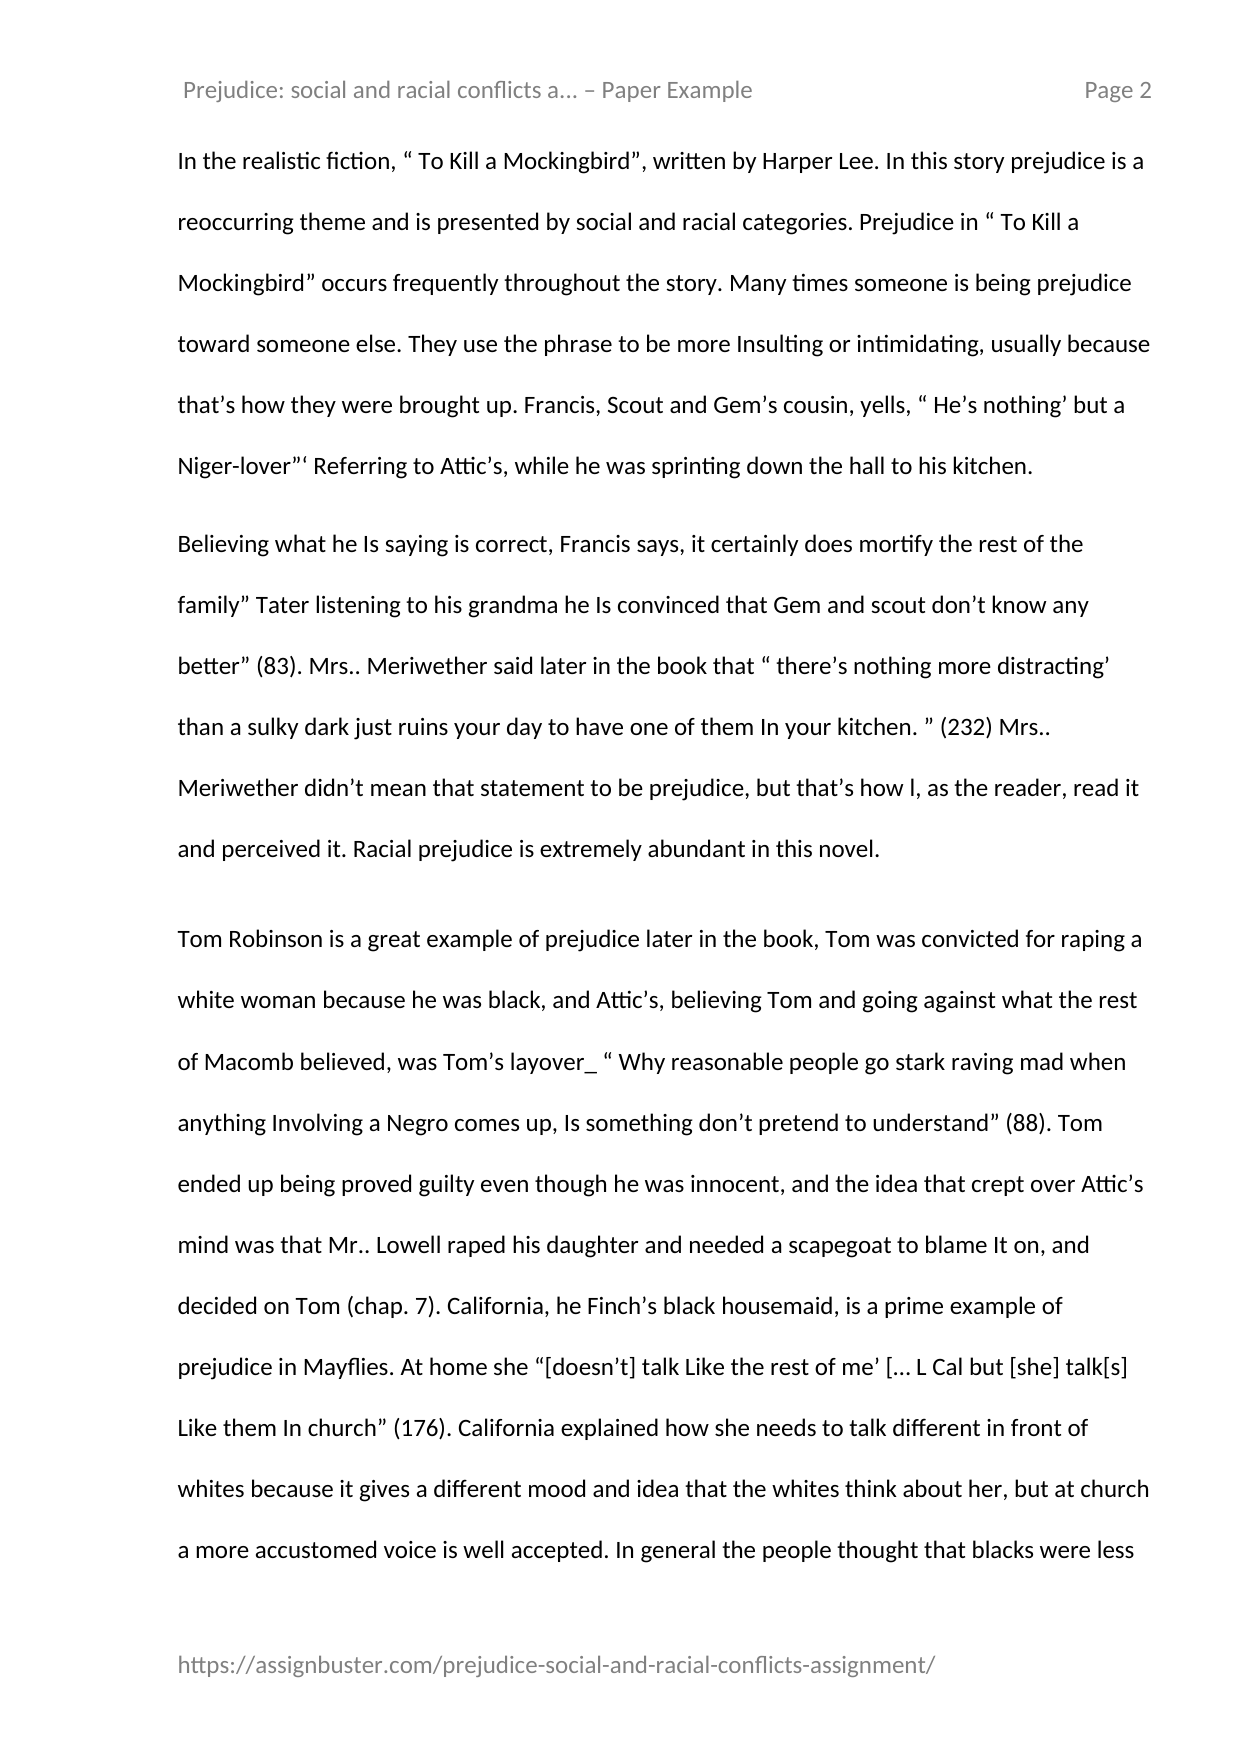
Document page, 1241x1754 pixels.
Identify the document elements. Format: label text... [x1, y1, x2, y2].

text Believing what he Is saying is correct, Francis says, it certainly does mortify the rest of the family” Tater listening to his grandma he Is convinced that Gem and scout don’t know any better” (83). Mrs.. Meriwether said later in the book that “ there’s nothing more distracting’ than a sulky dark just ruins your day to have one of them In your kitchen. ” (232) Mrs.. Meriwether didn’t mean that statement to be prejudice, but that’s how l, as the reader, read it and perceived it. Racial prejudice is extremely abundant in this novel. [177, 528, 1152, 864]
text In the realistic fiction, “ To Kill a Mockingbird”, written by Harper Lee. In this story prejudice is a reoccurring theme and is presented by social and racial categories. Prejudice in “ To Kill a Mockingbird” occurs frequently throughout the story. Many times someone is being prejudice toward someone else. They use the phrase to be more Insulting or intimidating, usually because that’s how they were brought up. Francis, Scout and Gem’s cousin, yells, “ He’s nothing’ but a Niger-lover”‘ Referring to Attic’s, while he was sprinting down the hall to his kitchen. [177, 145, 1152, 481]
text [177, 924, 1152, 1564]
